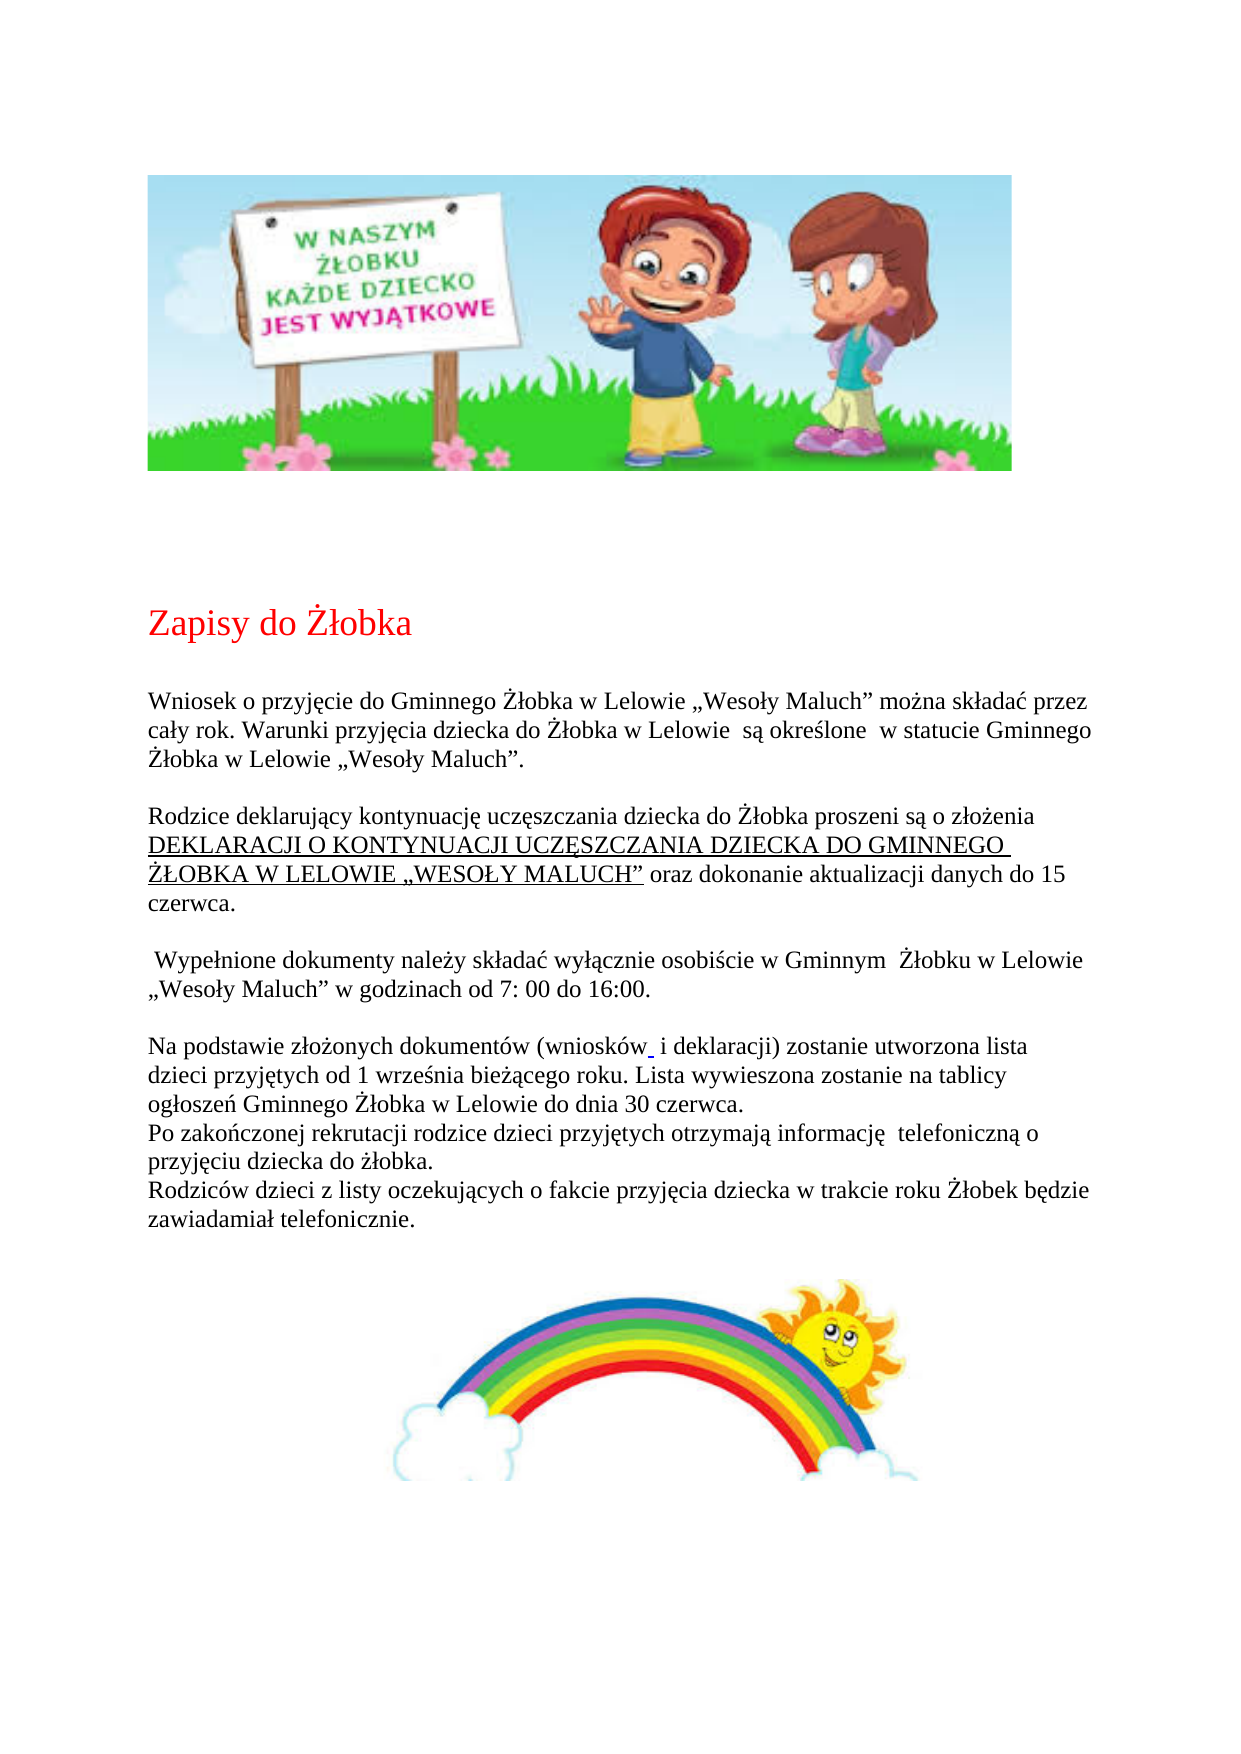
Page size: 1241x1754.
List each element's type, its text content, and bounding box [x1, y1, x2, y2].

picture [359, 1279, 968, 1481]
picture [147, 175, 1012, 471]
text Wniosek o przyjęcie do Gminnego Żłobka w Lelowie „Wesoły Maluch” można składać przez cały rok. Warunki przyjęcia dziecka do Żłobka w Lelowie są określone w statucie Gminnego Żłobka w Lelowie „Wesoły Maluch”. Rodzice deklarujący kontynuację uczęszczania dziecka do Żłobka proszeni są o złożenia DEKLARACJI O KONTYNUACJI UCZĘSZCZANIA DZIECKA DO GMINNEGO ŻŁOBKA W LELOWIE „WESOŁY MALUCH” oraz dokonanie aktualizacji danych do 15 czerwca. Wypełnione dokumenty należy składać wyłącznie osobiście w Gminnym Żłobku w Lelowie „Wesoły Maluch” w godzinach od 7: 00 do 16:00. Na podstawie złożonych dokumentów (wniosków i deklaracji) zostanie utworzona lista dzieci przyjętych od 1 września bieżącego roku. Lista wywieszona zostanie na tablicy ogłoszeń Gminnego Żłobka w Lelowie do dnia 30 czerwca. Po zakończonej rekrutacji rodzice dzieci przyjętych otrzymają informację telefoniczną o przyjęciu dziecka do żłobka. Rodziców dzieci z listy oczekujących o fakcie przyjęcia dziecka w trakcie roku Żłobek będzie zawiadamiał telefonicznie. [148, 686, 1093, 1233]
text Zapisy do Żłobka [148, 600, 1093, 643]
